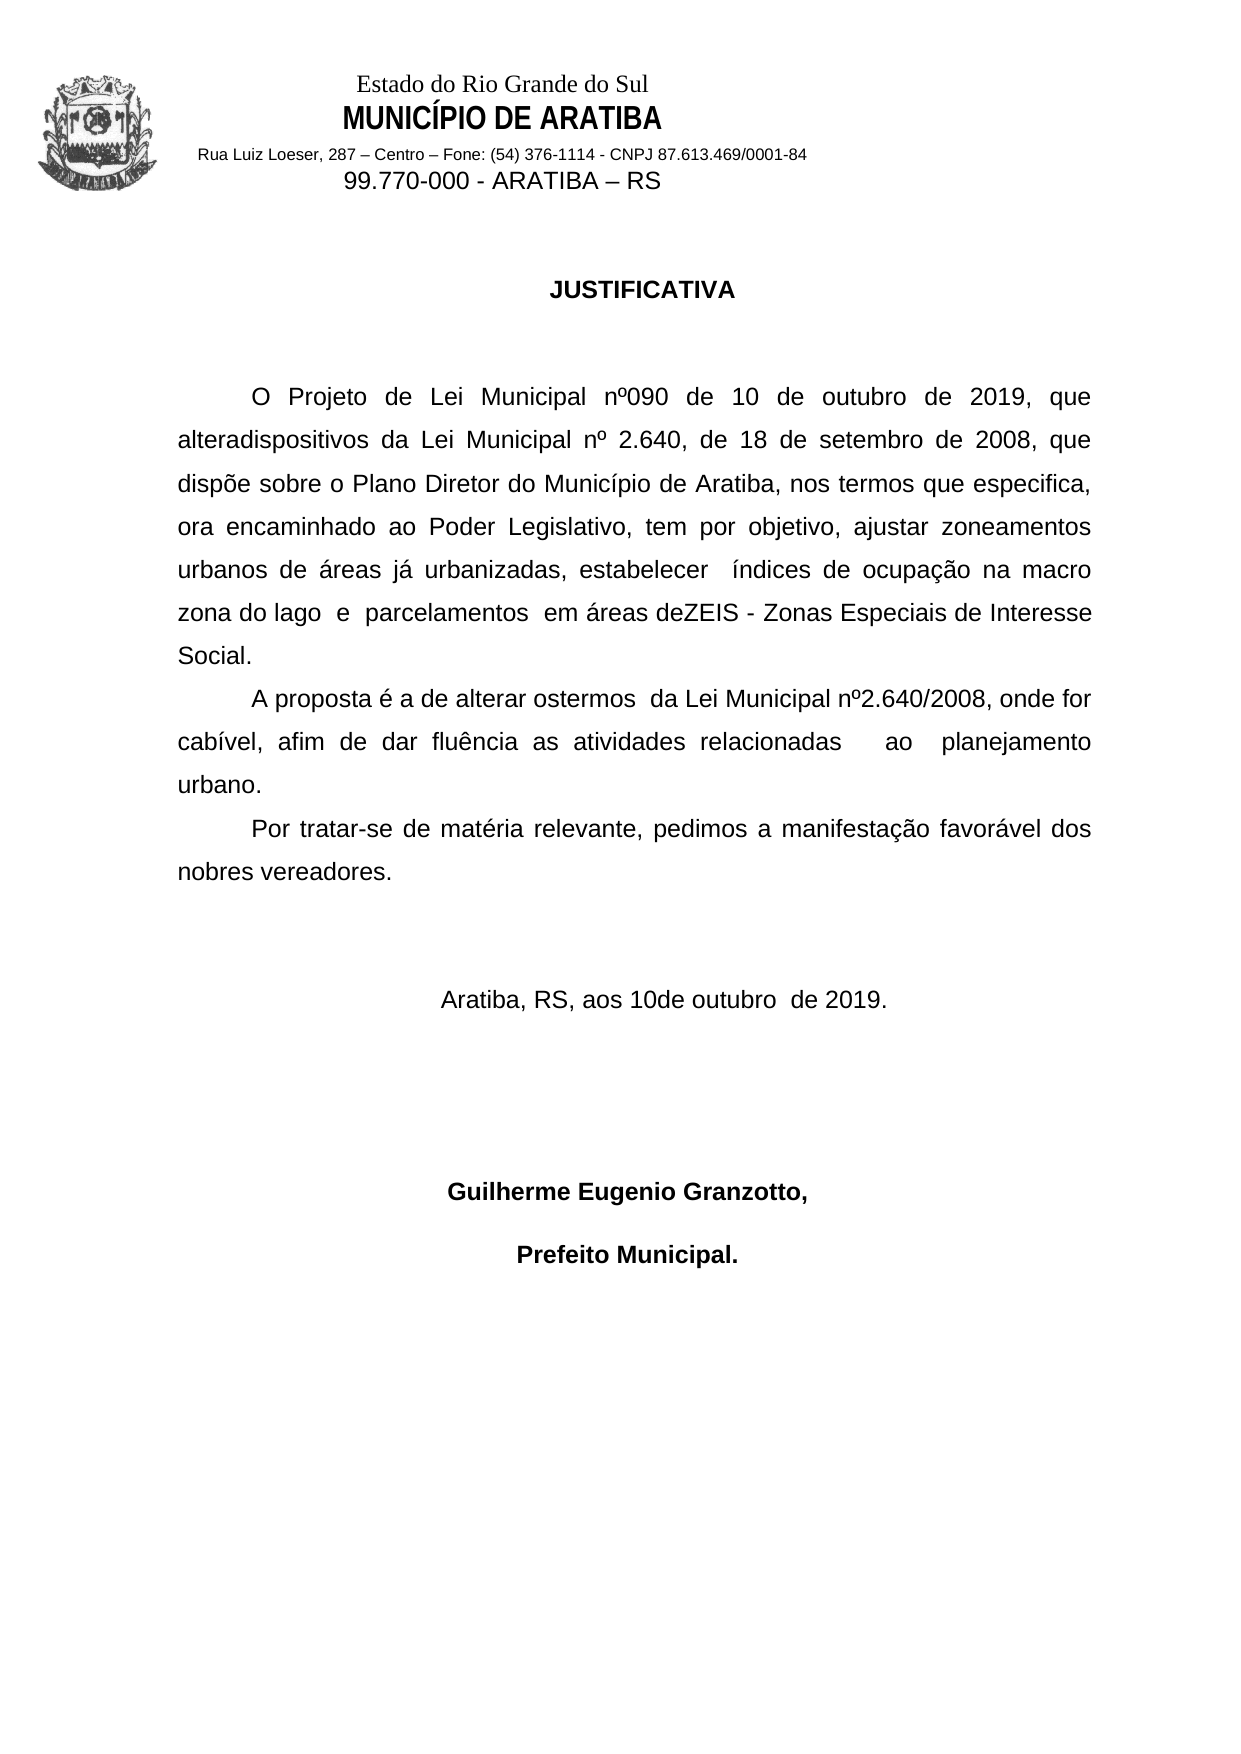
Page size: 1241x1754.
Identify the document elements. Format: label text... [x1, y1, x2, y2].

text 99.770-000 - ARATIBA – RS [177, 167, 827, 196]
picture [37, 75, 158, 191]
text Estado do Rio Grande do Sul [177, 69, 827, 98]
text Aratiba, RS, aos 10de outubro de 2019. [177, 985, 1078, 1013]
text MUNICÍPIO DE ARATIBA [177, 98, 827, 138]
text Guilherme Eugenio Granzotto, [177, 1177, 1078, 1205]
text O Projeto de Lei Municipal nº090 de 10 de outubro de 2019, que alteradispositivos da Lei Municipal nº 2.640, de 18 de setembro de 2008, que dispõe sobre o Plano Diretor do Município de Aratiba, nos termos que especifica, ora encaminhado ao Poder Legislativo, tem por objetivo, ajustar zoneamentos urbanos de áreas já urbanizadas, estabelecer índices de ocupação na macro zona do lago e parcelamentos em áreas deZEIS - Zonas Especiais de Interesse Social. [177, 382, 1093, 670]
text A proposta é a de alterar ostermos da Lei Municipal nº2.640/2008, onde for cabível, afim de dar fluência as atividades relacionadas ao planejamento urbano. [177, 684, 1093, 799]
text JUSTIFICATIVA [177, 275, 1107, 303]
text Rua Luiz Loeser, 287 – Centro – Fone: (54) 376-1114 - CNPJ 87.613.469/0001-84 [177, 138, 827, 167]
text Por tratar-se de matéria relevante, pedimos a manifestação favorável dos nobres vereadores. [177, 814, 1093, 886]
text Prefeito Municipal. [177, 1241, 1078, 1269]
